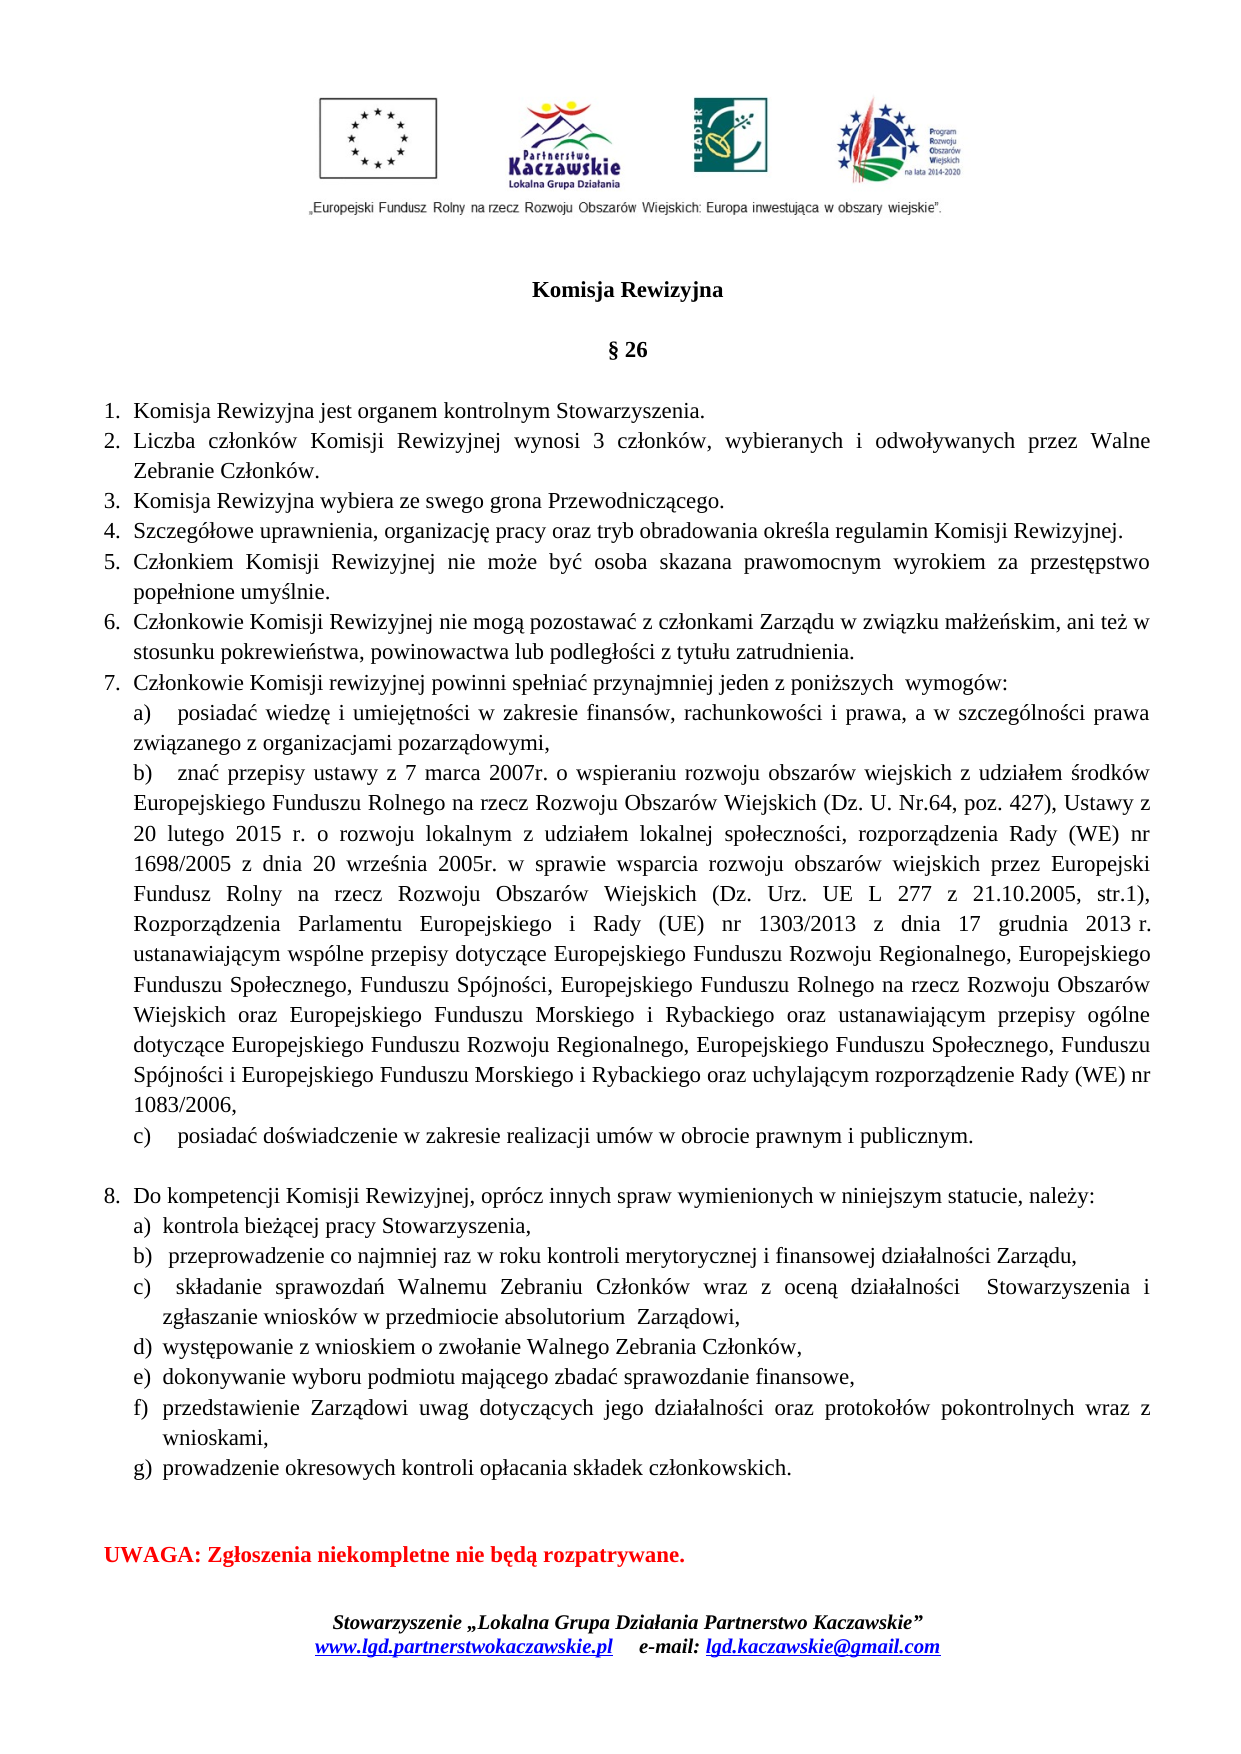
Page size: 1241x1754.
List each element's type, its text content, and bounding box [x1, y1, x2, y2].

list Liczba członków Komisji Rewizyjnej wynosi 3 członków, wybieranych i odwoływanych przez Walne Zebranie Członków. [103, 427, 1152, 483]
text Komisja Rewizyjna [103, 276, 1152, 302]
list przeprowadzenie co najmniej raz w roku kontroli merytorycznej i finansowej działalności Zarządu, [133, 1243, 1152, 1269]
list Do kompetencji Komisji Rewizyjnej, oprócz innych spraw wymienionych w niniejszym statucie, należy: [103, 1182, 1152, 1208]
picture [262, 73, 1008, 221]
list Członkowie Komisji rewizyjnej powinni spełniać przynajmniej jeden z poniższych wymogów: [103, 669, 1152, 695]
text UWAGA: Zgłoszenia niekompletne nie będą rozpatrywane. [103, 1541, 1152, 1567]
list posiadać wiedzę i umiejętności w zakresie finansów, rachunkowości i prawa, a w szczególności prawa związanego z organizacjami pozarządowymi, [133, 699, 1152, 755]
list posiadać doświadczenie w zakresie realizacji umów w obrocie prawnym i publicznym. [133, 1122, 1152, 1148]
list kontrola bieżącej pracy Stowarzyszenia, [133, 1212, 1152, 1239]
list Członkowie Komisji Rewizyjnej nie mogą pozostawać z członkami Zarządu w związku małżeńskim, ani też w stosunku pokrewieństwa, powinowactwa lub podległości z tytułu zatrudnienia. [103, 608, 1152, 665]
list Szczegółowe uprawnienia, organizację pracy oraz tryb obradowania określa regulamin Komisji Rewizyjnej. [103, 518, 1152, 544]
list występowanie z wnioskiem o zwołanie Walnego Zebrania Członków, [133, 1333, 1152, 1359]
list Komisja Rewizyjna jest organem kontrolnym Stowarzyszenia. [103, 397, 1152, 423]
list przedstawienie Zarządowi uwag dotyczących jego działalności oraz protokołów pokontrolnych wraz z wnioskami, [133, 1394, 1152, 1450]
list składanie sprawozdań Walnemu Zebraniu Członków wraz z oceną działalności Stowarzyszenia i zgłaszanie wniosków w przedmiocie absolutorium Zarządowi, [133, 1273, 1152, 1329]
text § 26 [103, 336, 1152, 363]
list Komisja Rewizyjna wybiera ze swego grona Przewodniczącego. [103, 487, 1152, 514]
list znać przepisy ustawy z 7 marca 2007r. o wspieraniu rozwoju obszarów wiejskich z udziałem środków Europejskiego Funduszu Rolnego na rzecz Rozwoju Obszarów Wiejskich (Dz. U. Nr.64, poz. 427), Ustawy z 20 lutego 2015 r. o rozwoju lokalnym z udziałem lokalnej społeczności, rozporządzenia Rady (WE) nr 1698/2005 z dnia 20 września 2005r. w sprawie wsparcia rozwoju obszarów wiejskich przez Europejski Fundusz Rolny na rzecz Rozwoju Obszarów Wiejskich (Dz. Urz. UE L 277 z 21.10.2005, str.1), Rozporządzenia Parlamentu Europejskiego i Rady (UE) nr 1303/2013 z dnia 17 grudnia 2013 r. ustanawiającym wspólne przepisy dotyczące Europejskiego Funduszu Rozwoju Regionalnego, Europejskiego Funduszu Społecznego, Funduszu Spójności, Europejskiego Funduszu Rolnego na rzecz Rozwoju Obszarów Wiejskich oraz Europejskiego Funduszu Morskiego i Rybackiego oraz ustanawiającym przepisy ogólne dotyczące Europejskiego Funduszu Rozwoju Regionalnego, Europejskiego Funduszu Społecznego, Funduszu Spójności i Europejskiego Funduszu Morskiego i Rybackiego oraz uchylającym rozporządzenie Rady (WE) nr 1083/2006, [133, 759, 1152, 1118]
list Członkiem Komisji Rewizyjnej nie może być osoba skazana prawomocnym wyrokiem za przestępstwo popełnione umyślnie. [103, 548, 1152, 604]
list prowadzenie okresowych kontroli opłacania składek członkowskich. [133, 1454, 1152, 1480]
list dokonywanie wyboru podmiotu mającego zbadać sprawozdanie finansowe, [133, 1363, 1152, 1390]
